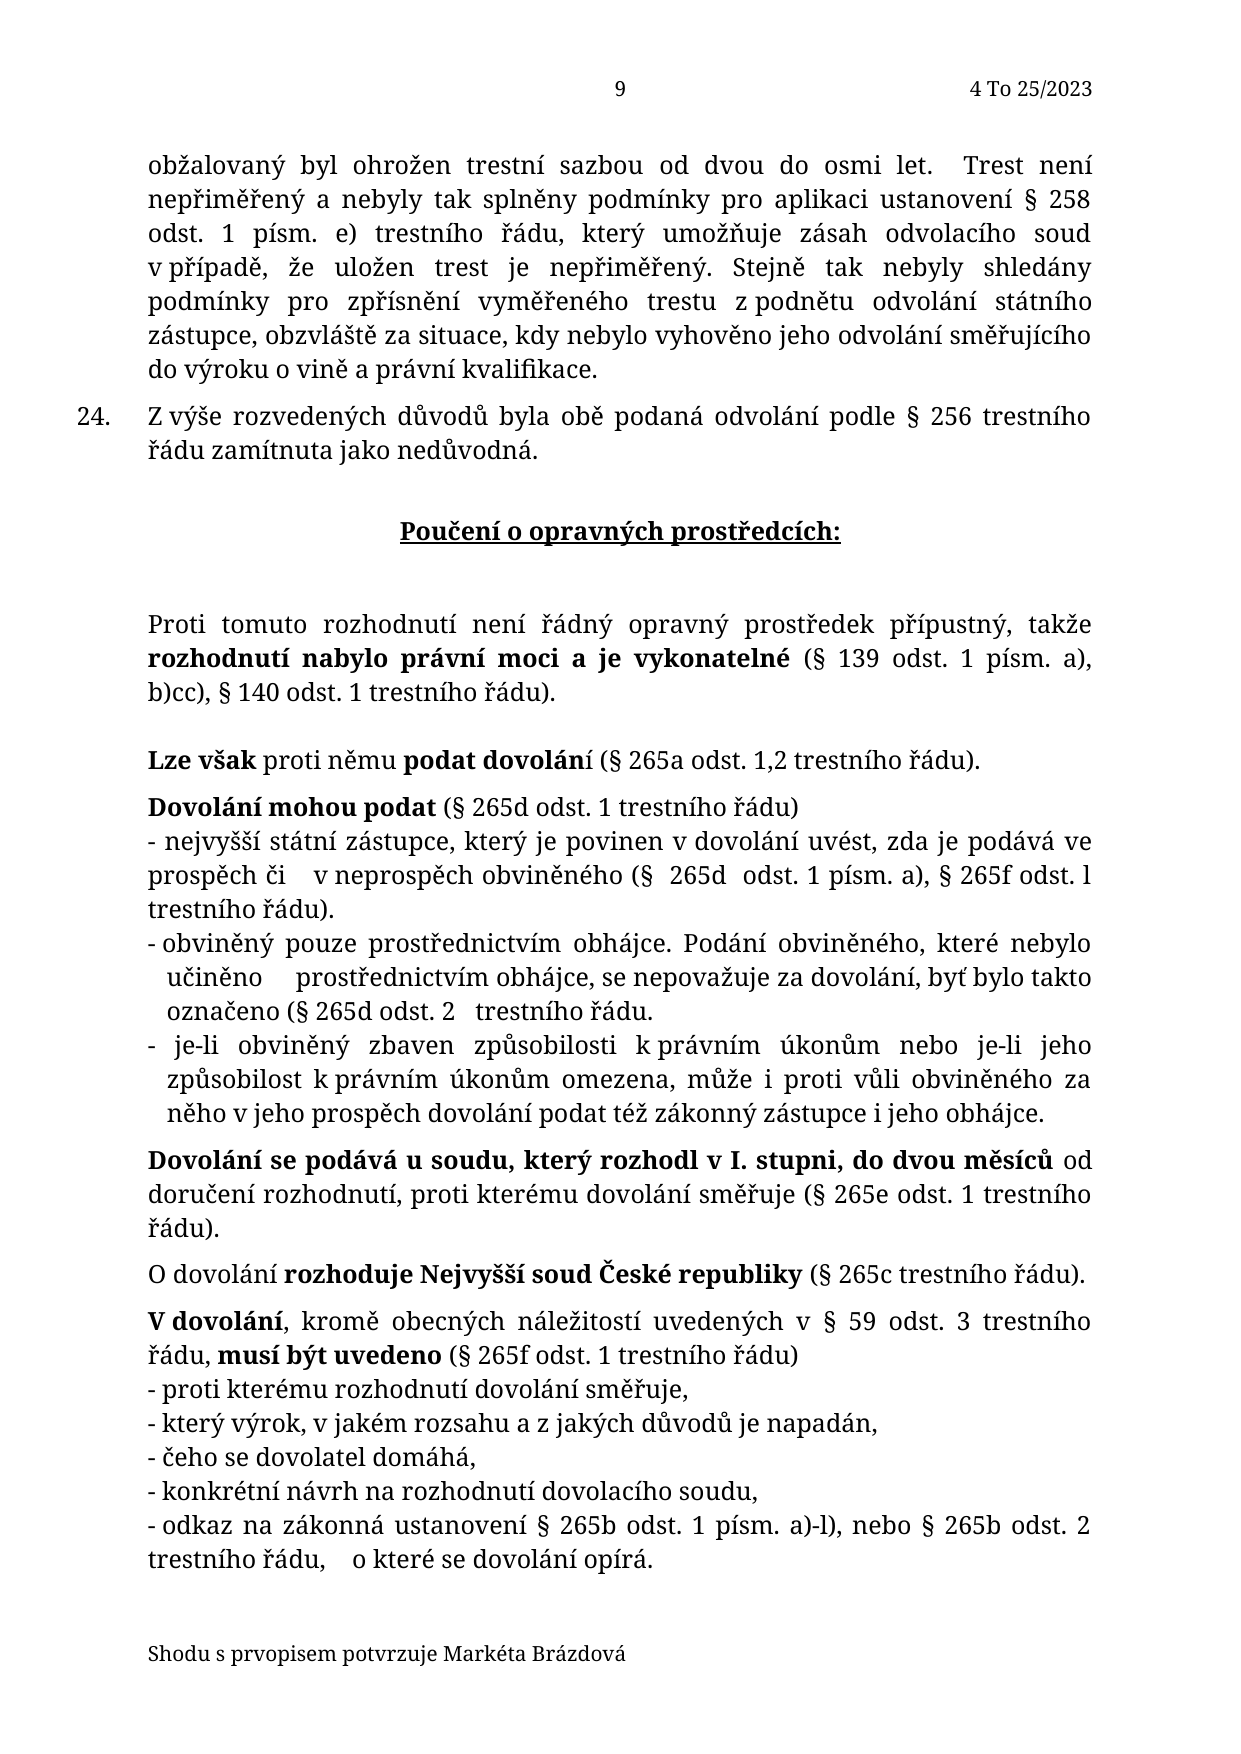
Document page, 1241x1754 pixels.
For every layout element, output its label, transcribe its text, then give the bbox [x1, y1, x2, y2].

text - je-li obviněný zbaven způsobilosti k právním úkonům nebo je-li jeho způsobilost k právním úkonům omezena, může i proti vůli obviněného za něho v jeho prospěch dovolání podat též zákonný zástupce i jeho obhájce. [148, 1028, 1092, 1130]
text Dovolání mohou podat (§ 265d odst. 1 trestního řádu) [148, 789, 1092, 823]
text - odkaz na zákonná ustanovení § 265b odst. 1 písm. a)-l), nebo § 265b odst. 2 trestního řádu, o které se dovolání opírá. [148, 1508, 1092, 1576]
text - čeho se dovolatel domáhá, [148, 1440, 1092, 1474]
text - který výrok, v jakém rozsahu a z jakých důvodů je napadán, [148, 1406, 1092, 1440]
text - konkrétní návrh na rozhodnutí dovolacího soudu, [148, 1474, 1092, 1508]
text Lze však proti němu podat dovolání (§ 265a odst. 1,2 trestního řádu). [148, 743, 1092, 777]
text Proti tomuto rozhodnutí není řádný opravný prostředek přípustný, takže rozhodnutí nabylo právní moci a je vykonatelné (§ 139 odst. 1 písm. a), b)cc), § 140 odst. 1 trestního řádu). [148, 606, 1092, 709]
text V dovolání, kromě obecných náležitostí uvedených v § 59 odst. 3 trestního řádu, musí být uvedeno (§ 265f odst. 1 trestního řádu) [148, 1304, 1092, 1372]
text Poučení o opravných prostředcích: [148, 513, 1092, 547]
text - nejvyšší státní zástupce, který je povinen v dovolání uvést, zda je podává ve prospěch či v neprospěch obviněného (§ 265d odst. 1 písm. a), § 265f odst. l trestního řádu). [148, 823, 1092, 926]
text O dovolání rozhoduje Nejvyšší soud České republiky (§ 265c trestního řádu). [148, 1257, 1092, 1291]
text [111, 148, 1092, 386]
text - obviněný pouze prostřednictvím obhájce. Podání obviněného, které nebylo učiněno prostřednictvím obhájce, se nepovažuje za dovolání, byť bylo takto označeno (§ 265d odst. 2 trestního řádu. [148, 926, 1092, 1028]
text Z výše rozvedených důvodů byla obě podaná odvolání podle § 256 trestního řádu zamítnuta jako nedůvodná. [111, 399, 1092, 467]
text Dovolání se podává u soudu, který rozhodl v I. stupni, do dvou měsíců od doručení rozhodnutí, proti kterému dovolání směřuje (§ 265e odst. 1 trestního řádu). [148, 1142, 1092, 1244]
text - proti kterému rozhodnutí dovolání směřuje, [148, 1372, 1092, 1406]
